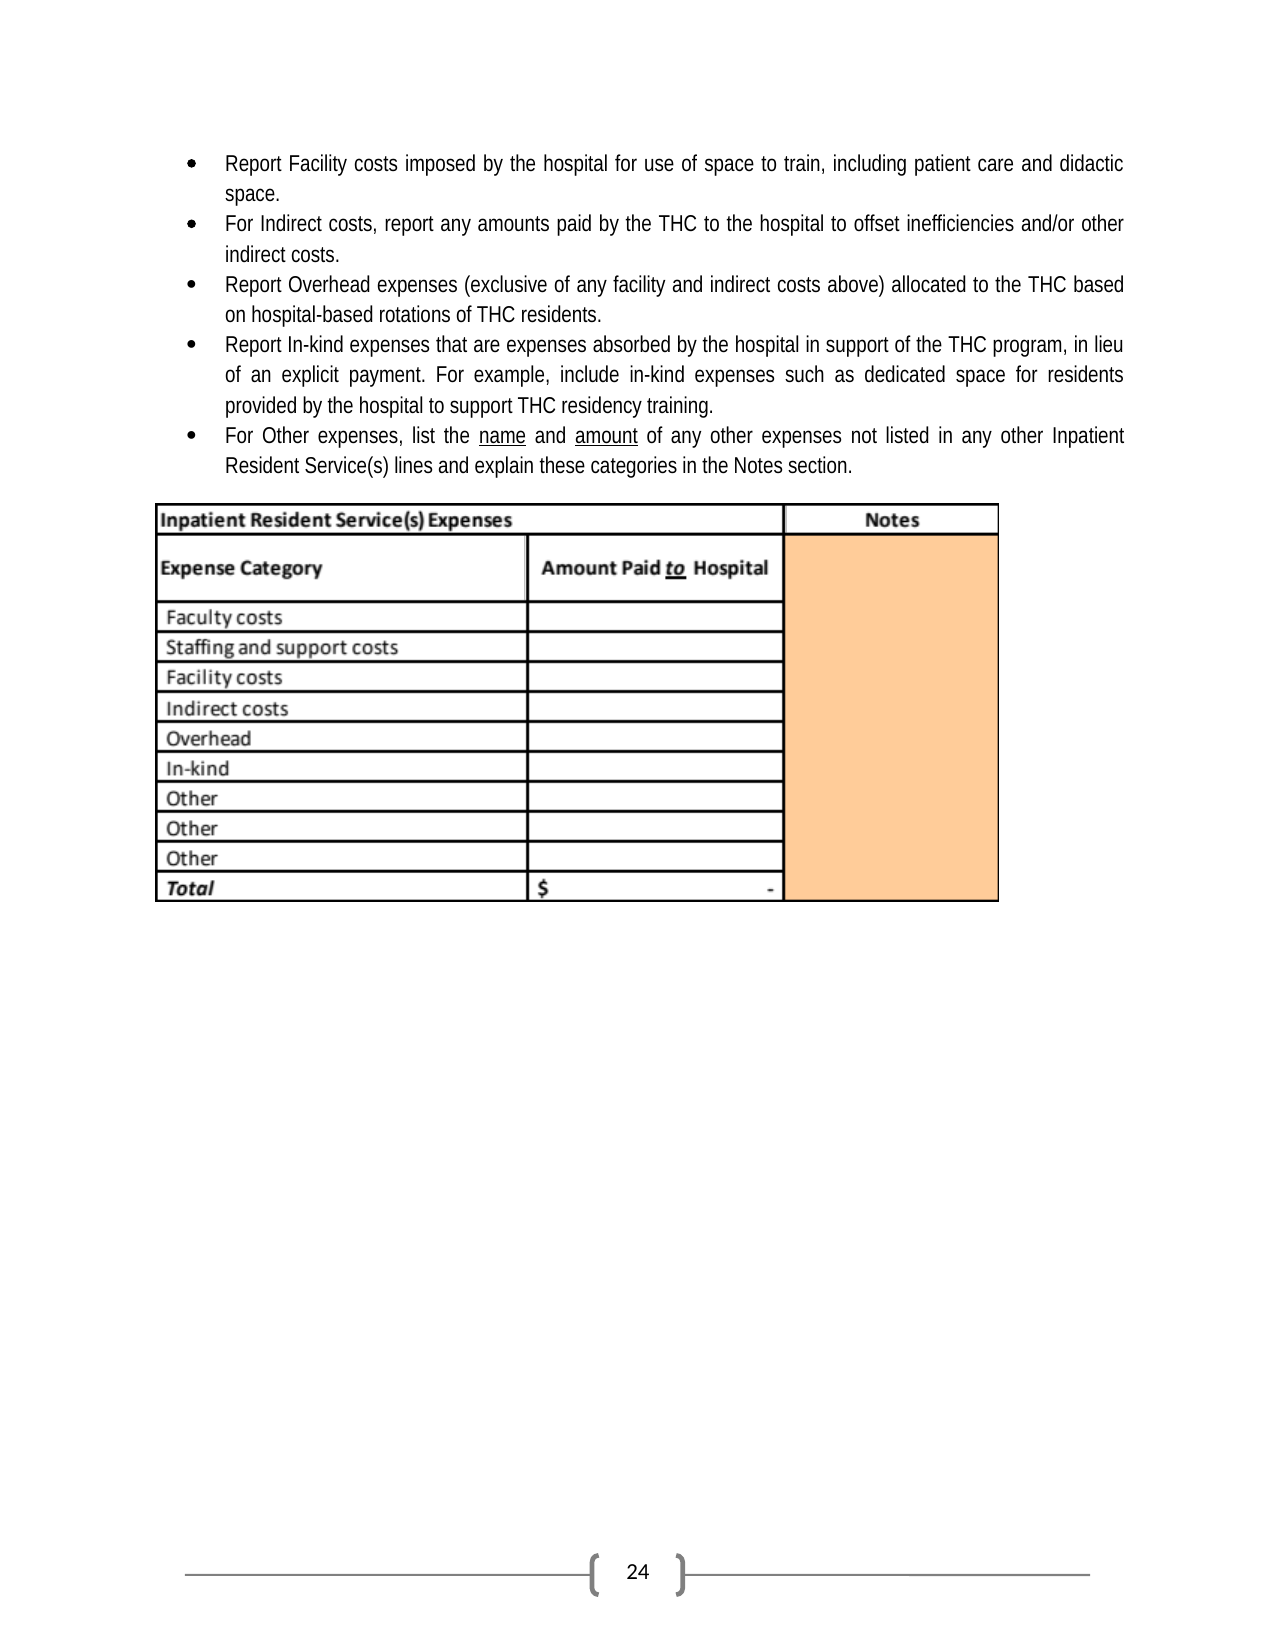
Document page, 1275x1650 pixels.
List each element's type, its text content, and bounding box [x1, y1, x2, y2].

list For Indirect costs, report any amounts paid by the THC to the hospital to offset inefficiencies and/or other indirect costs. [187, 210, 1125, 267]
list Report Facility costs imposed by the hospital for use of space to train, including patient care and didactic space. [187, 150, 1125, 207]
list Report In-kind expenses that are expenses absorbed by the hospital in support of the THC program, in lieu of an explicit payment. For example, include in-kind expenses such as dedicated space for residents provided by the hospital to support THC residency training. [187, 331, 1125, 418]
list For Other expenses, list the name and amount of any other expenses not listed in any other Inpatient Resident Service(s) lines and explain these categories in the Notes section. [187, 422, 1125, 478]
list Report Overhead expenses (exclusive of any facility and indirect costs above) allocated to the THC based on hospital-based rotations of THC residents. [187, 271, 1125, 327]
